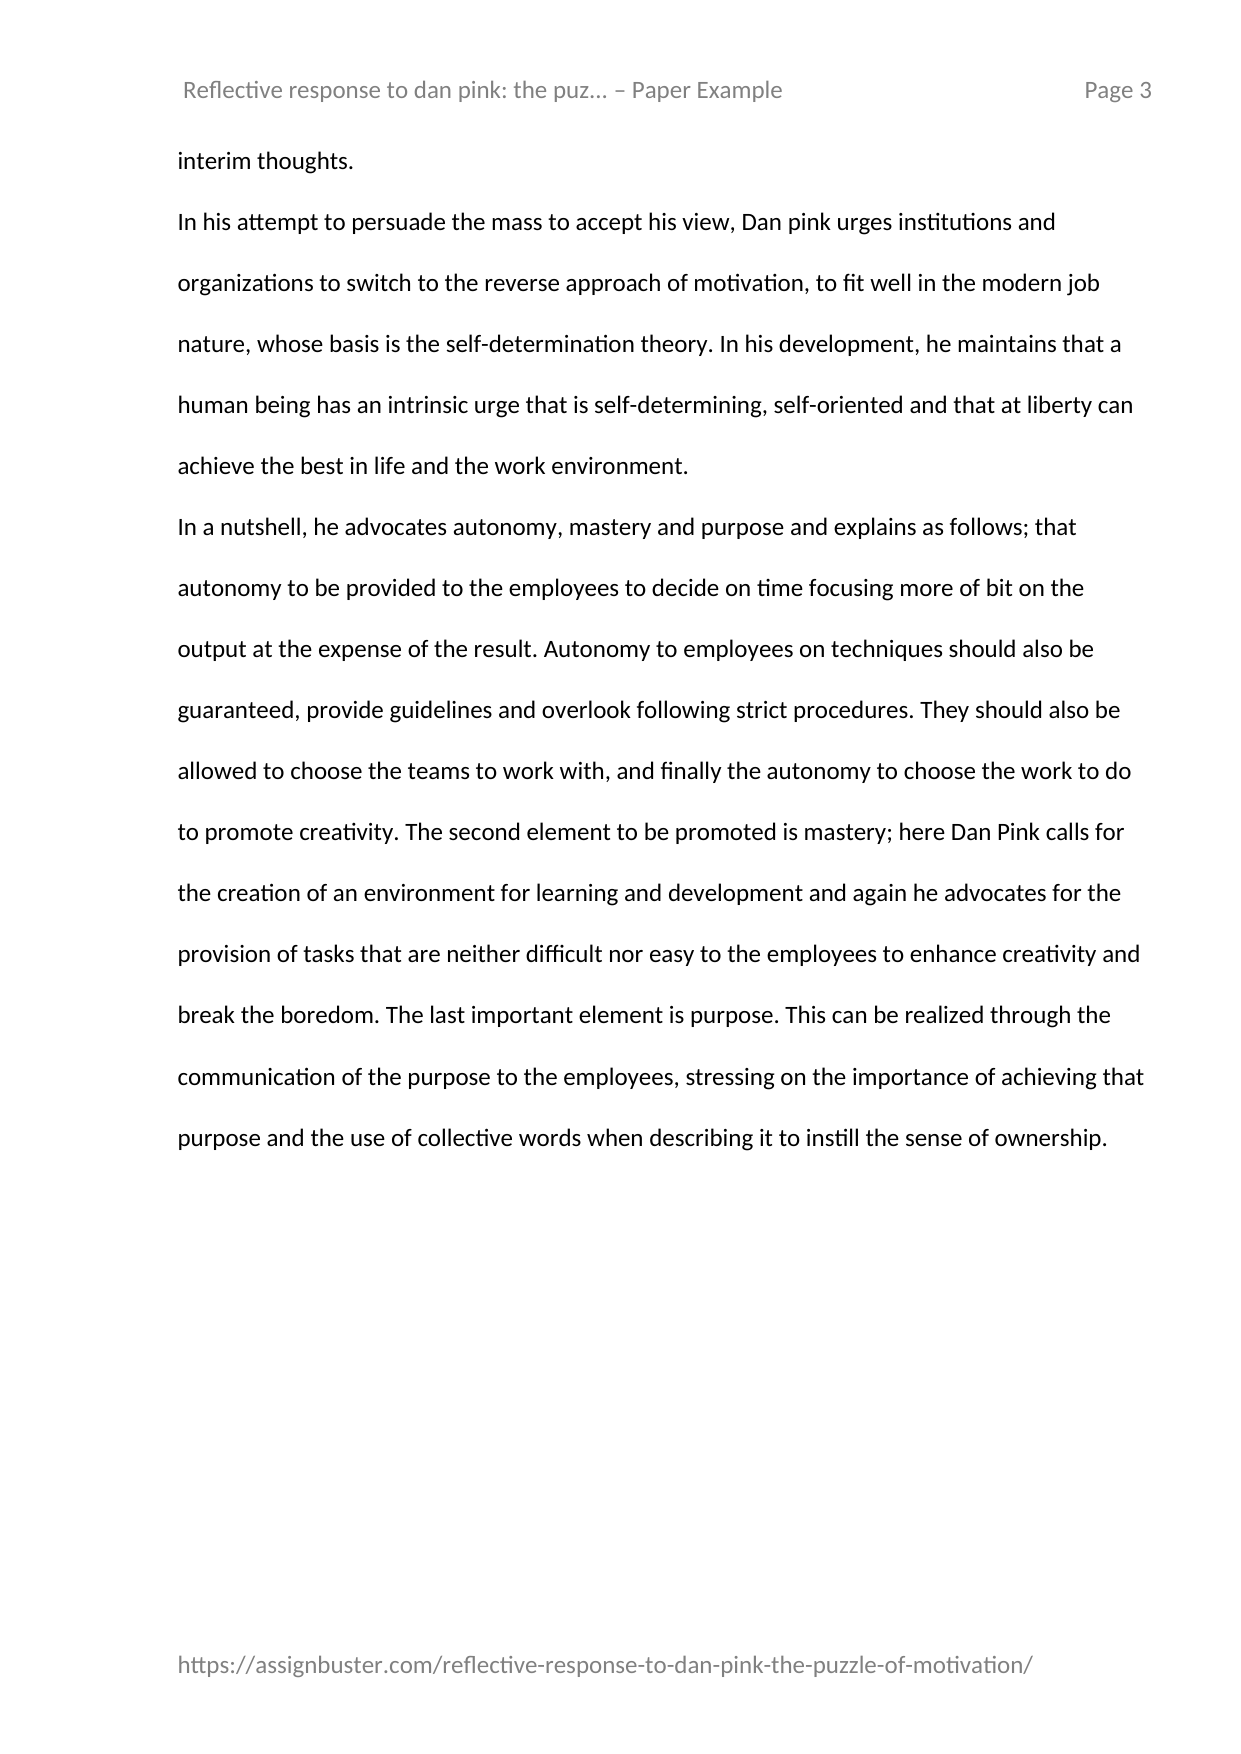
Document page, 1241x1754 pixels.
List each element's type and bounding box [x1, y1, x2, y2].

text [177, 145, 1152, 1152]
